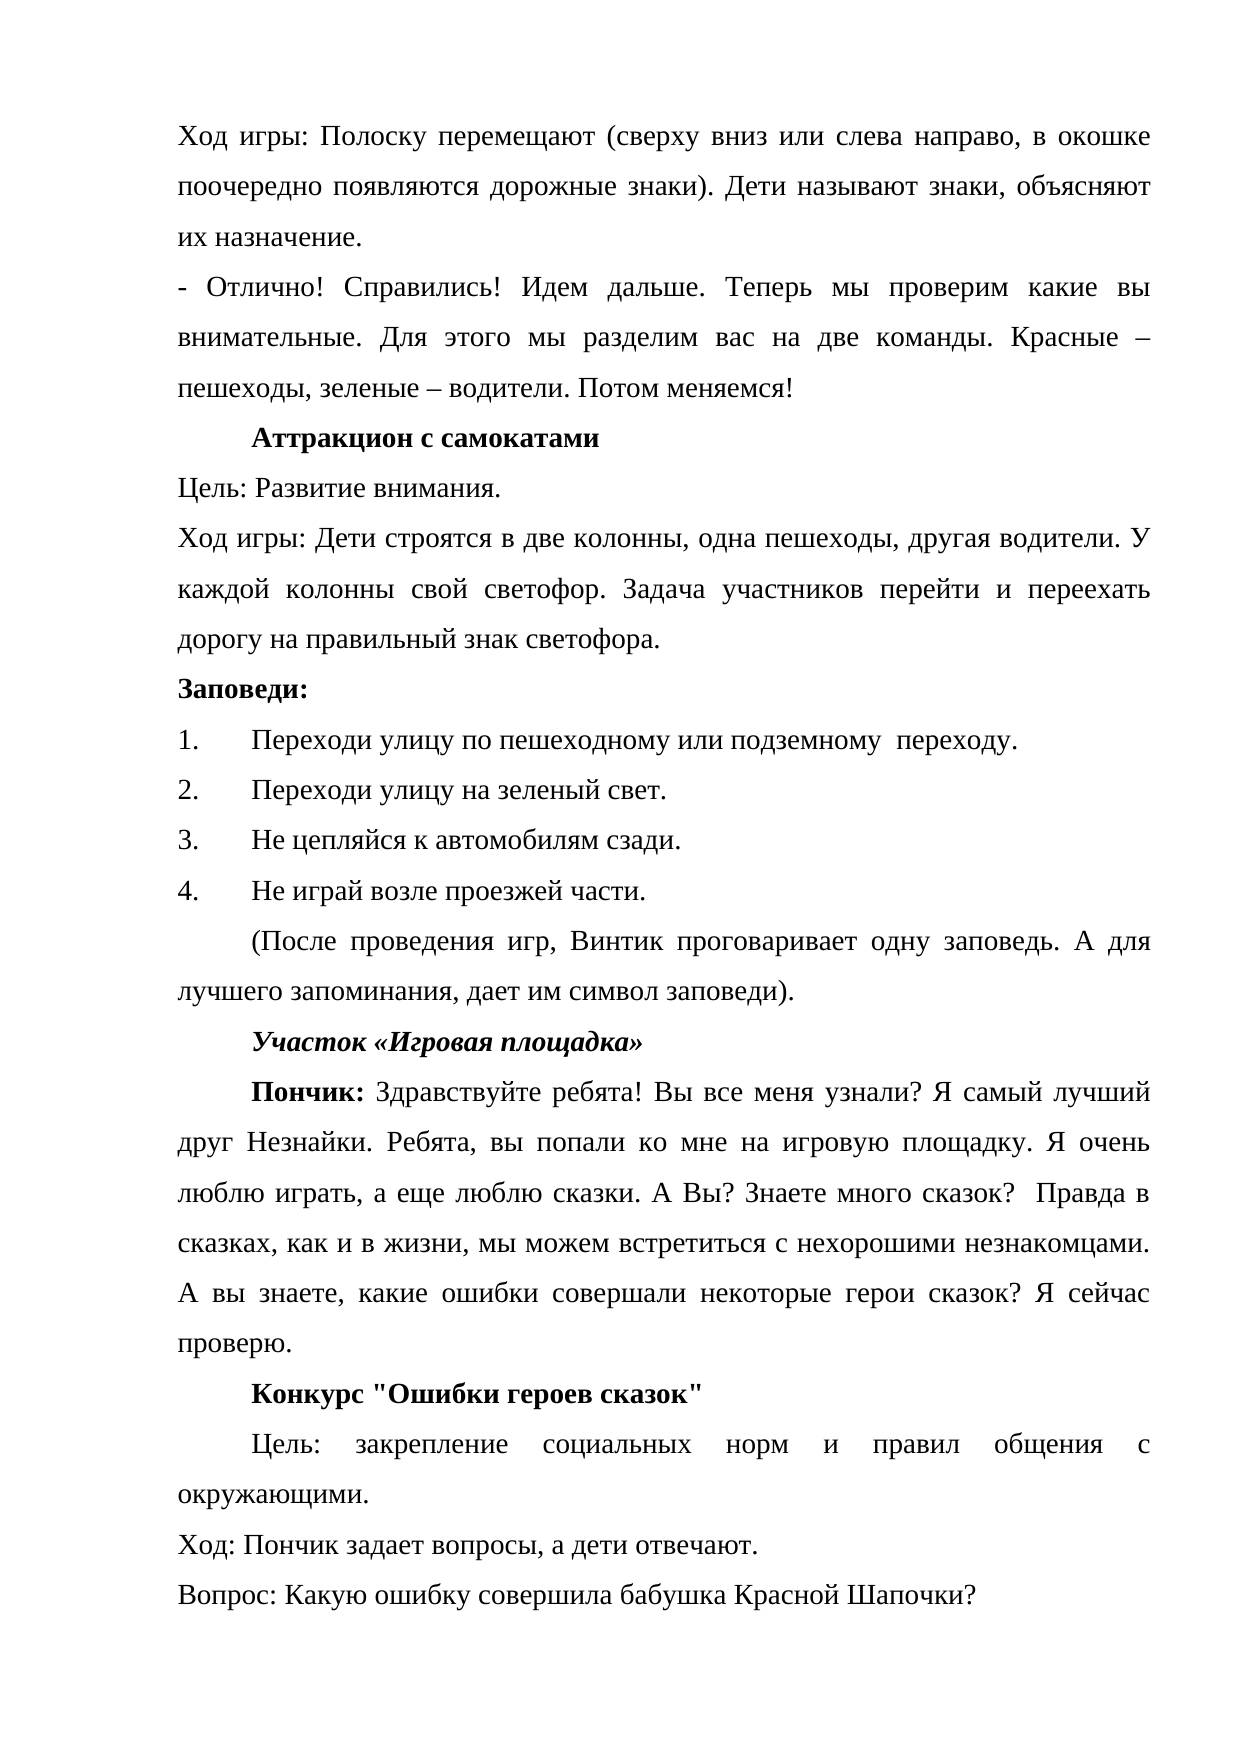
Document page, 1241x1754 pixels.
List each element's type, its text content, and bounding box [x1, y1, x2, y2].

text Конкурс "Ошибки героев сказок" [177, 1376, 1152, 1409]
list Переходи улицу на зеленый свет. [177, 772, 1152, 806]
list Не играй возле проезжей части. [177, 873, 1152, 906]
text Цель: закрепление социальных норм и правил общения с окружающими. [177, 1426, 1152, 1510]
text Аттракцион с самокатами [177, 420, 1152, 453]
text Ход игры: Дети строятся в две колонны, одна пешеходы, другая водители. У каждой колонны свой светофор. Задача участников перейти и переехать дорогу на правильный знак светофора. [177, 521, 1152, 655]
text Ход игры: Полоску перемещают (сверху вниз или слева направо, в окошке поочередно появляются дорожные знаки). Дети называют знаки, объясняют их назначение. [177, 118, 1152, 252]
text Заповеди: [177, 672, 1152, 705]
list (После проведения игр, Винтик проговаривает одну заповедь. А для лучшего запоминания, дает им символ заповеди). [177, 923, 1152, 1007]
text Ход: Пончик задает вопросы, а дети отвечают. [177, 1527, 1152, 1560]
text - Отлично! Справились! Идем дальше. Теперь мы проверим какие вы внимательные. Для этого мы разделим вас на две команды. Красные – пешеходы, зеленые – водители. Потом меняемся! [177, 269, 1152, 403]
list Участок «Игровая площадка» [177, 1024, 1152, 1057]
list Переходи улицу по пешеходному или подземному переходу. [177, 722, 1152, 755]
text Цель: Развитие внимания. [177, 470, 1152, 504]
list Не цепляйся к автомобилям сзади. [177, 822, 1152, 856]
text Пончик: Здравствуйте ребята! Вы все меня узнали? Я самый лучший друг Незнайки. Ребята, вы попали ко мне на игровую площадку. Я очень люблю играть, а еще люблю сказки. А Вы? Знаете много сказок? Правда в сказках, как и в жизни, мы можем встретиться с нехорошими незнакомцами. А вы знаете, какие ошибки совершали некоторые герои сказок? Я сейчас проверю. [177, 1074, 1152, 1359]
text Вопрос: Какую ошибку совершила бабушка Красной Шапочки? [177, 1577, 1152, 1611]
